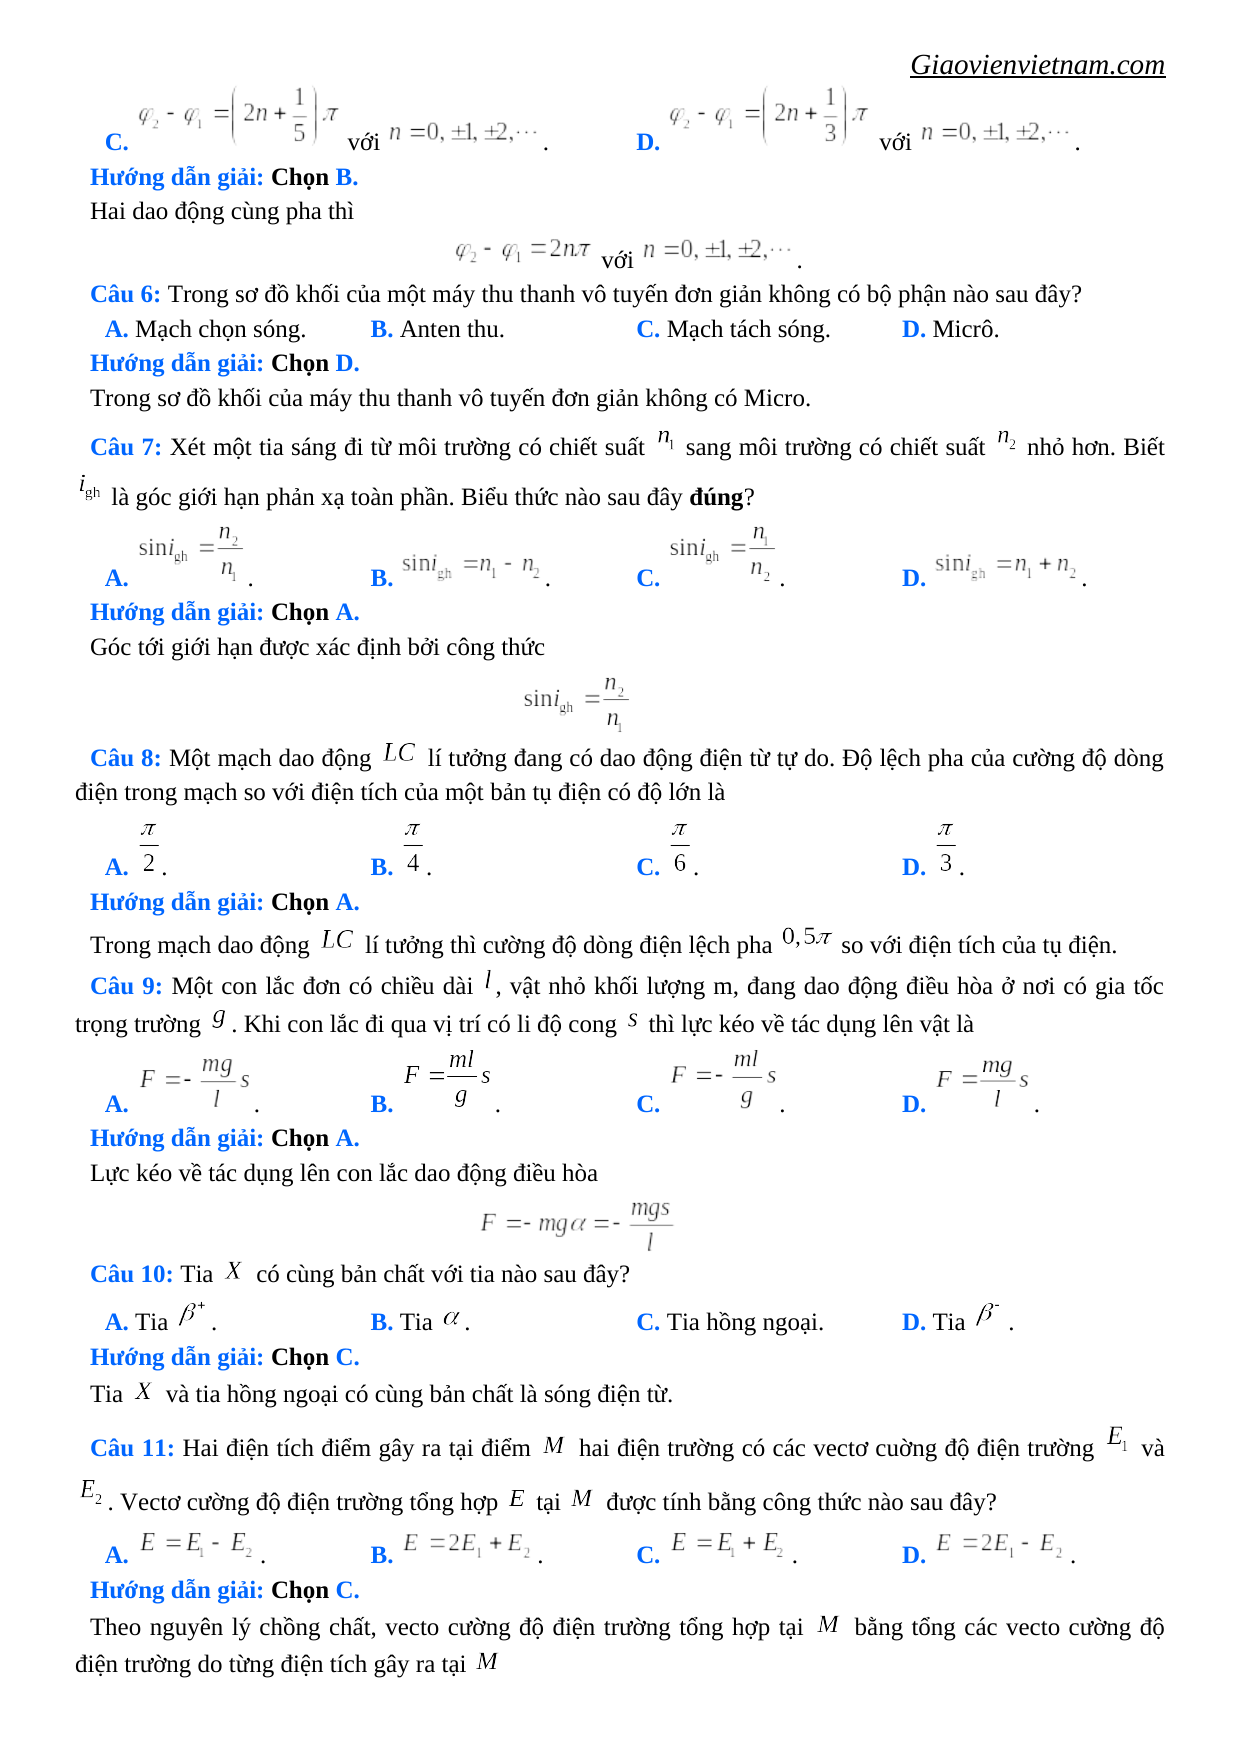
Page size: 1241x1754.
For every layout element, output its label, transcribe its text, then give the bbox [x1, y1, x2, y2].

text Hướng dẫn giải: Chọn D. [75, 348, 1165, 377]
text Hướng dẫn giải: Chọn B. [75, 162, 1165, 191]
text A. Tia . B. Tia . C. Tia hồng ngoại. D. Tia . [75, 1293, 1165, 1336]
text Hướng dẫn giải: Chọn A. [75, 1123, 1165, 1152]
text Hai dao động cùng pha thì [75, 196, 1165, 225]
text Góc tới giới hạn được xác định bởi công thức [75, 632, 1165, 660]
text Câu 8: Một mạch dao động lí tưởng đang có dao động điện từ tự do. Độ lệch pha của cường độ dòng điện trong mạch so với điện tích của một bản tụ điện có độ lớn là [75, 736, 1165, 806]
text Hướng dẫn giải: Chọn A. [75, 597, 1165, 626]
text Câu 9: Một con lắc đơn có chiều dài , vật nhỏ khối lượng m, đang dao động điều hòa ở nơi có gia tốc trọng trường . Khi con lắc đi qua vị trí có li độ cong thì lực kéo về tác dụng lên vật là [75, 965, 1165, 1038]
text Tia và tia hồng ngoại có cùng bản chất là sóng điện từ. [75, 1376, 1165, 1408]
text A. Mạch chọn sóng. B. Anten thu. C. Mạch tách sóng. D. Micrô. [75, 314, 1165, 343]
text Theo nguyên lý chồng chất, vecto cường độ điện trường tổng hợp tại bằng tổng các vecto cường độ điện trường do từng điện tích gây ra tại [75, 1609, 1165, 1678]
text Hướng dẫn giải: Chọn C. [75, 1575, 1165, 1603]
text Hướng dẫn giải: Chọn C. [75, 1342, 1165, 1371]
text Lực kéo về tác dụng lên con lắc dao động điều hòa [75, 1158, 1165, 1186]
text A. . B. . C. . D. . [75, 1043, 1165, 1117]
text A. . B. . C. . D. . [75, 1521, 1165, 1569]
text với . [75, 231, 1165, 274]
text A. . B. . C. . D. . [75, 516, 1165, 591]
text C. với . D. với . [75, 81, 1165, 156]
text Hướng dẫn giải: Chọn A. [75, 887, 1165, 915]
text Câu 11: Hai điện tích điểm gây ra tại điểm hai điện trường có các vectơ cuờng độ điện trường và . Vectơ cường độ điện trường tổng hợp tại được tính bằng công thức nào sau đây? [75, 1414, 1165, 1515]
text Câu 6: Trong sơ đồ khối của một máy thu thanh vô tuyến đơn giản không có bộ phận nào sau đây? [75, 279, 1165, 308]
text Trong sơ đồ khối của máy thu thanh vô tuyến đơn giản không có Micro. [75, 383, 1165, 412]
text A. . B. . C. . D. . [75, 812, 1165, 881]
text Câu 7: Xét một tia sáng đi từ môi trường có chiết suất sang môi trường có chiết suất nhỏ hơn. Biết là góc giới hạn phản xạ toàn phần. Biểu thức nào sau đây đúng? [75, 417, 1165, 510]
text Trong mạch dao động lí tưởng thì cường độ dòng điện lệch pha so với điện tích của tụ điện. [75, 921, 1165, 959]
text Câu 10: Tia có cùng bản chất với tia nào sau đây? [75, 1256, 1165, 1288]
